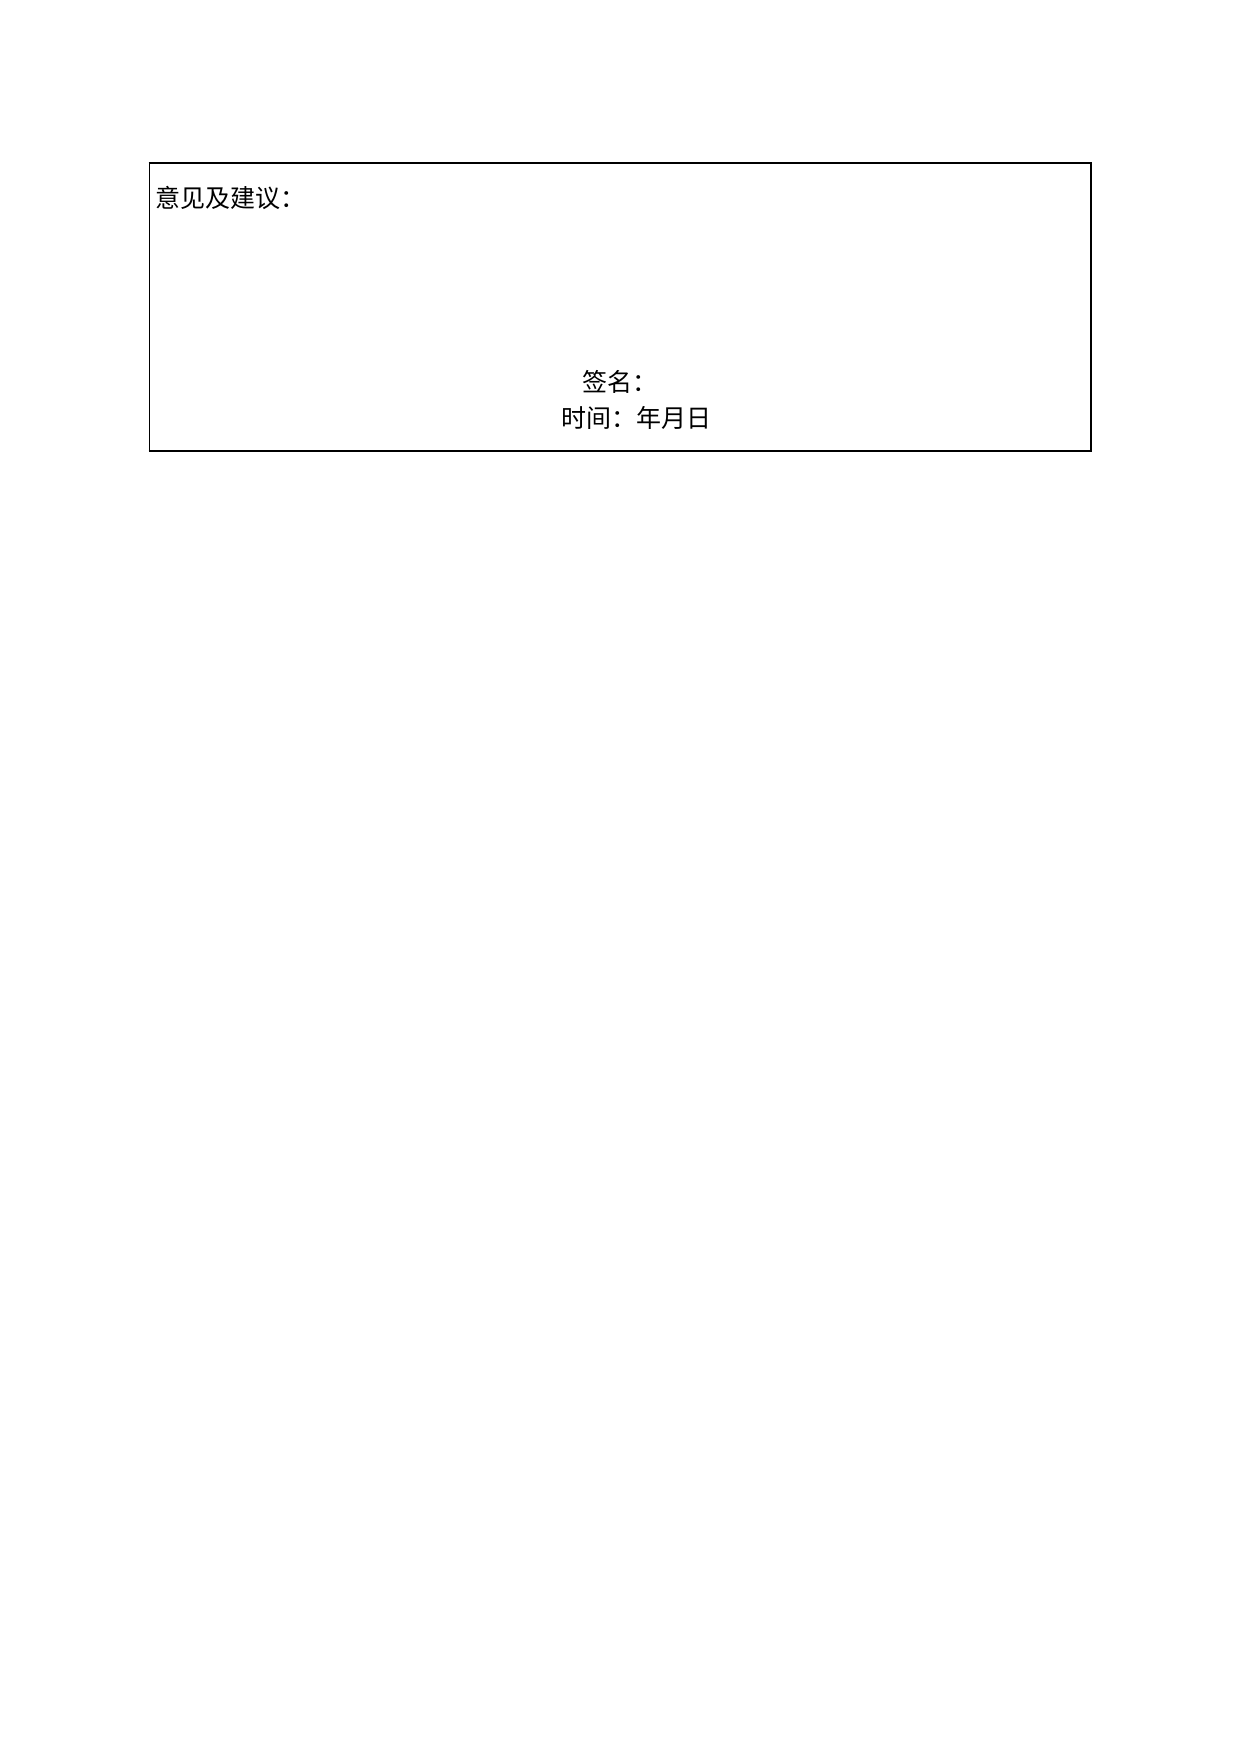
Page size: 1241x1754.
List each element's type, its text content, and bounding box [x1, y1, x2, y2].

table_cell 意见及建议： 签名： 时间：年月日 [150, 164, 1090, 450]
